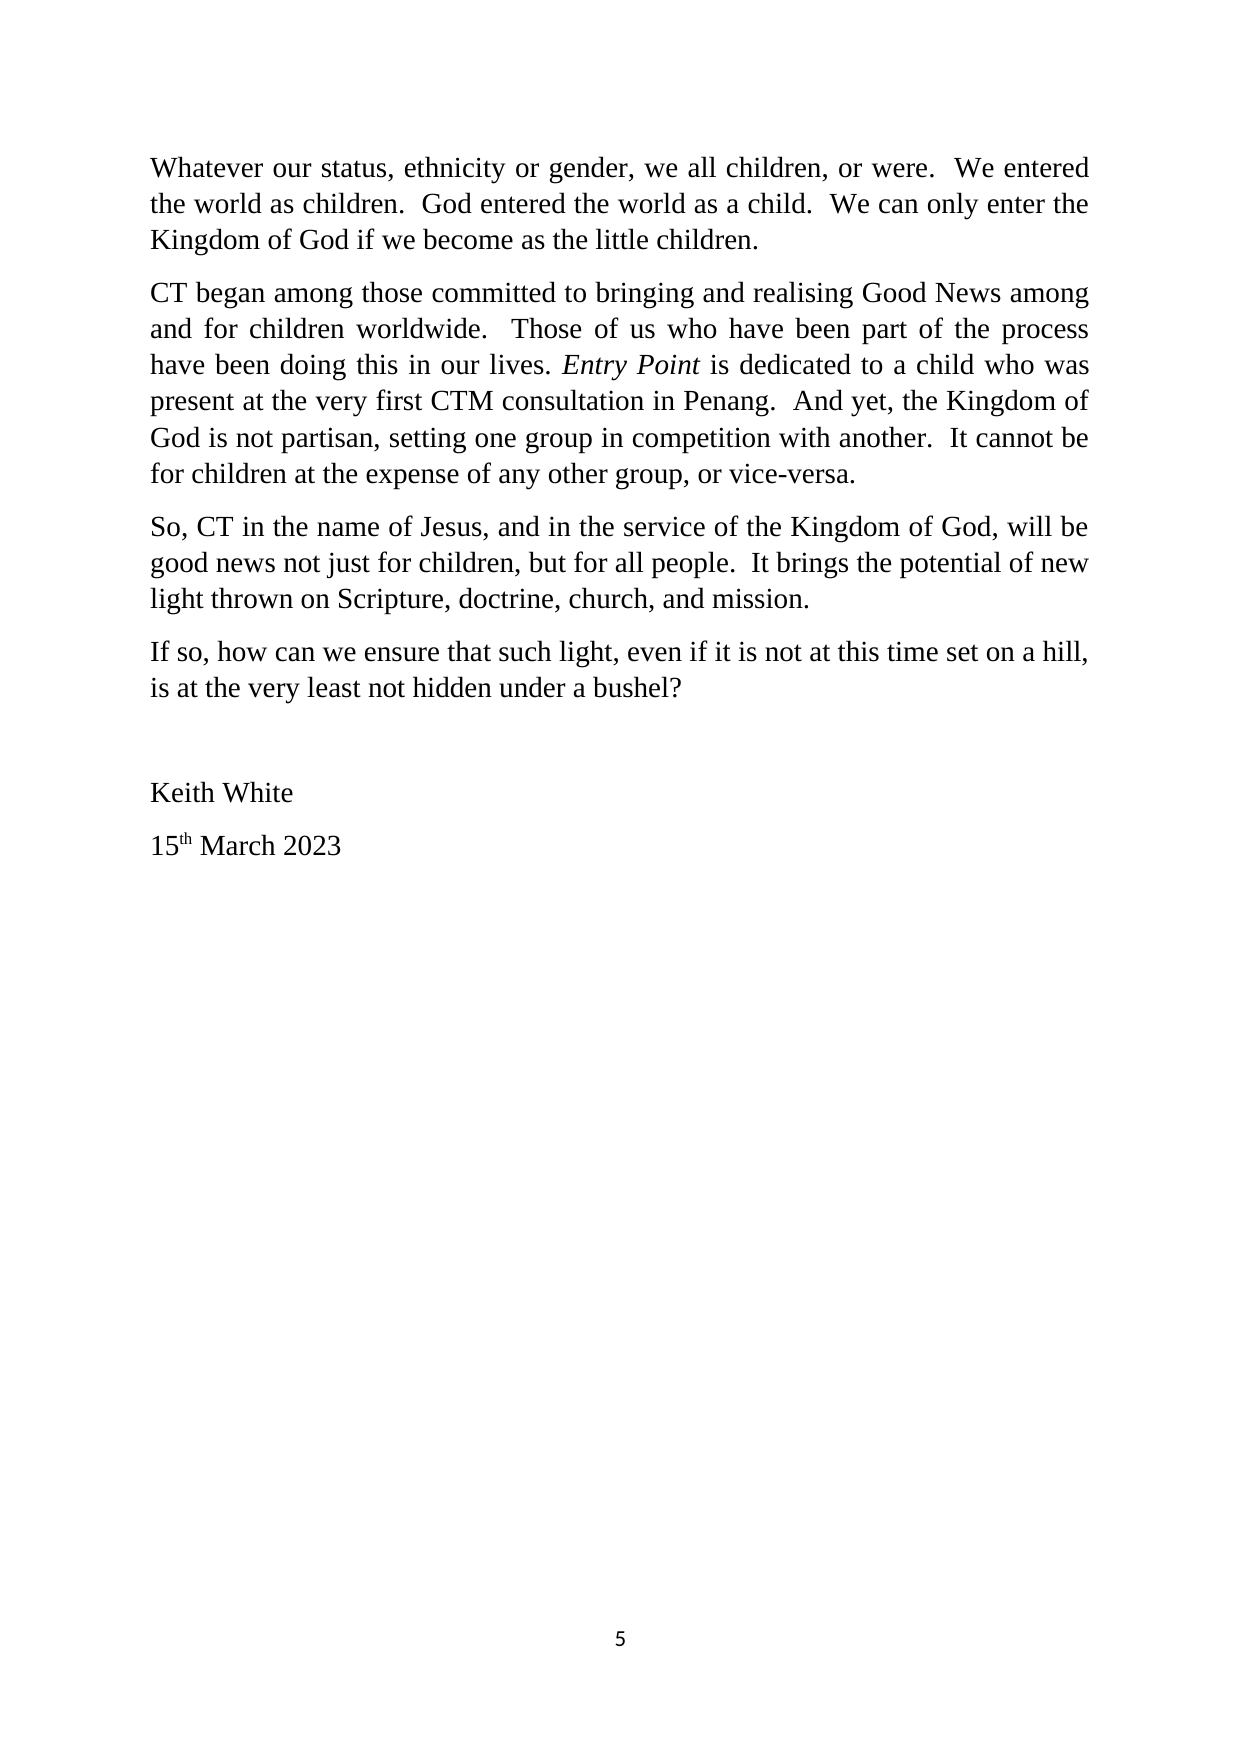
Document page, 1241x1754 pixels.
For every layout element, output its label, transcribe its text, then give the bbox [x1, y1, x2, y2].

text So, CT in the name of Jesus, and in the service of the Kingdom of God, will be good news not just for children, but for all people. It brings the potential of new light thrown on Scripture, doctrine, church, and mission. [150, 509, 1090, 614]
text 15th March 2023 [150, 828, 1090, 862]
text CT began among those committed to bringing and realising Good News among and for children worldwide. Those of us who have been part of the process have been doing this in our lives. Entry Point is dedicated to a child who was present at the very first CTM consultation in Penang. And yet, the Kingdom of God is not partisan, setting one group in competition with another. It cannot be for children at the expense of any other group, or vice-versa. [150, 275, 1090, 489]
text If so, how can we ensure that such light, even if it is not at this time set on a hill, is at the very least not hidden under a bushel? [150, 634, 1090, 703]
text Whatever our status, ethnicity or gender, we all children, or were. We entered the world as children. God entered the world as a child. We can only enter the Kingdom of God if we become as the little children. [150, 150, 1090, 256]
text Keith White [150, 776, 1090, 809]
